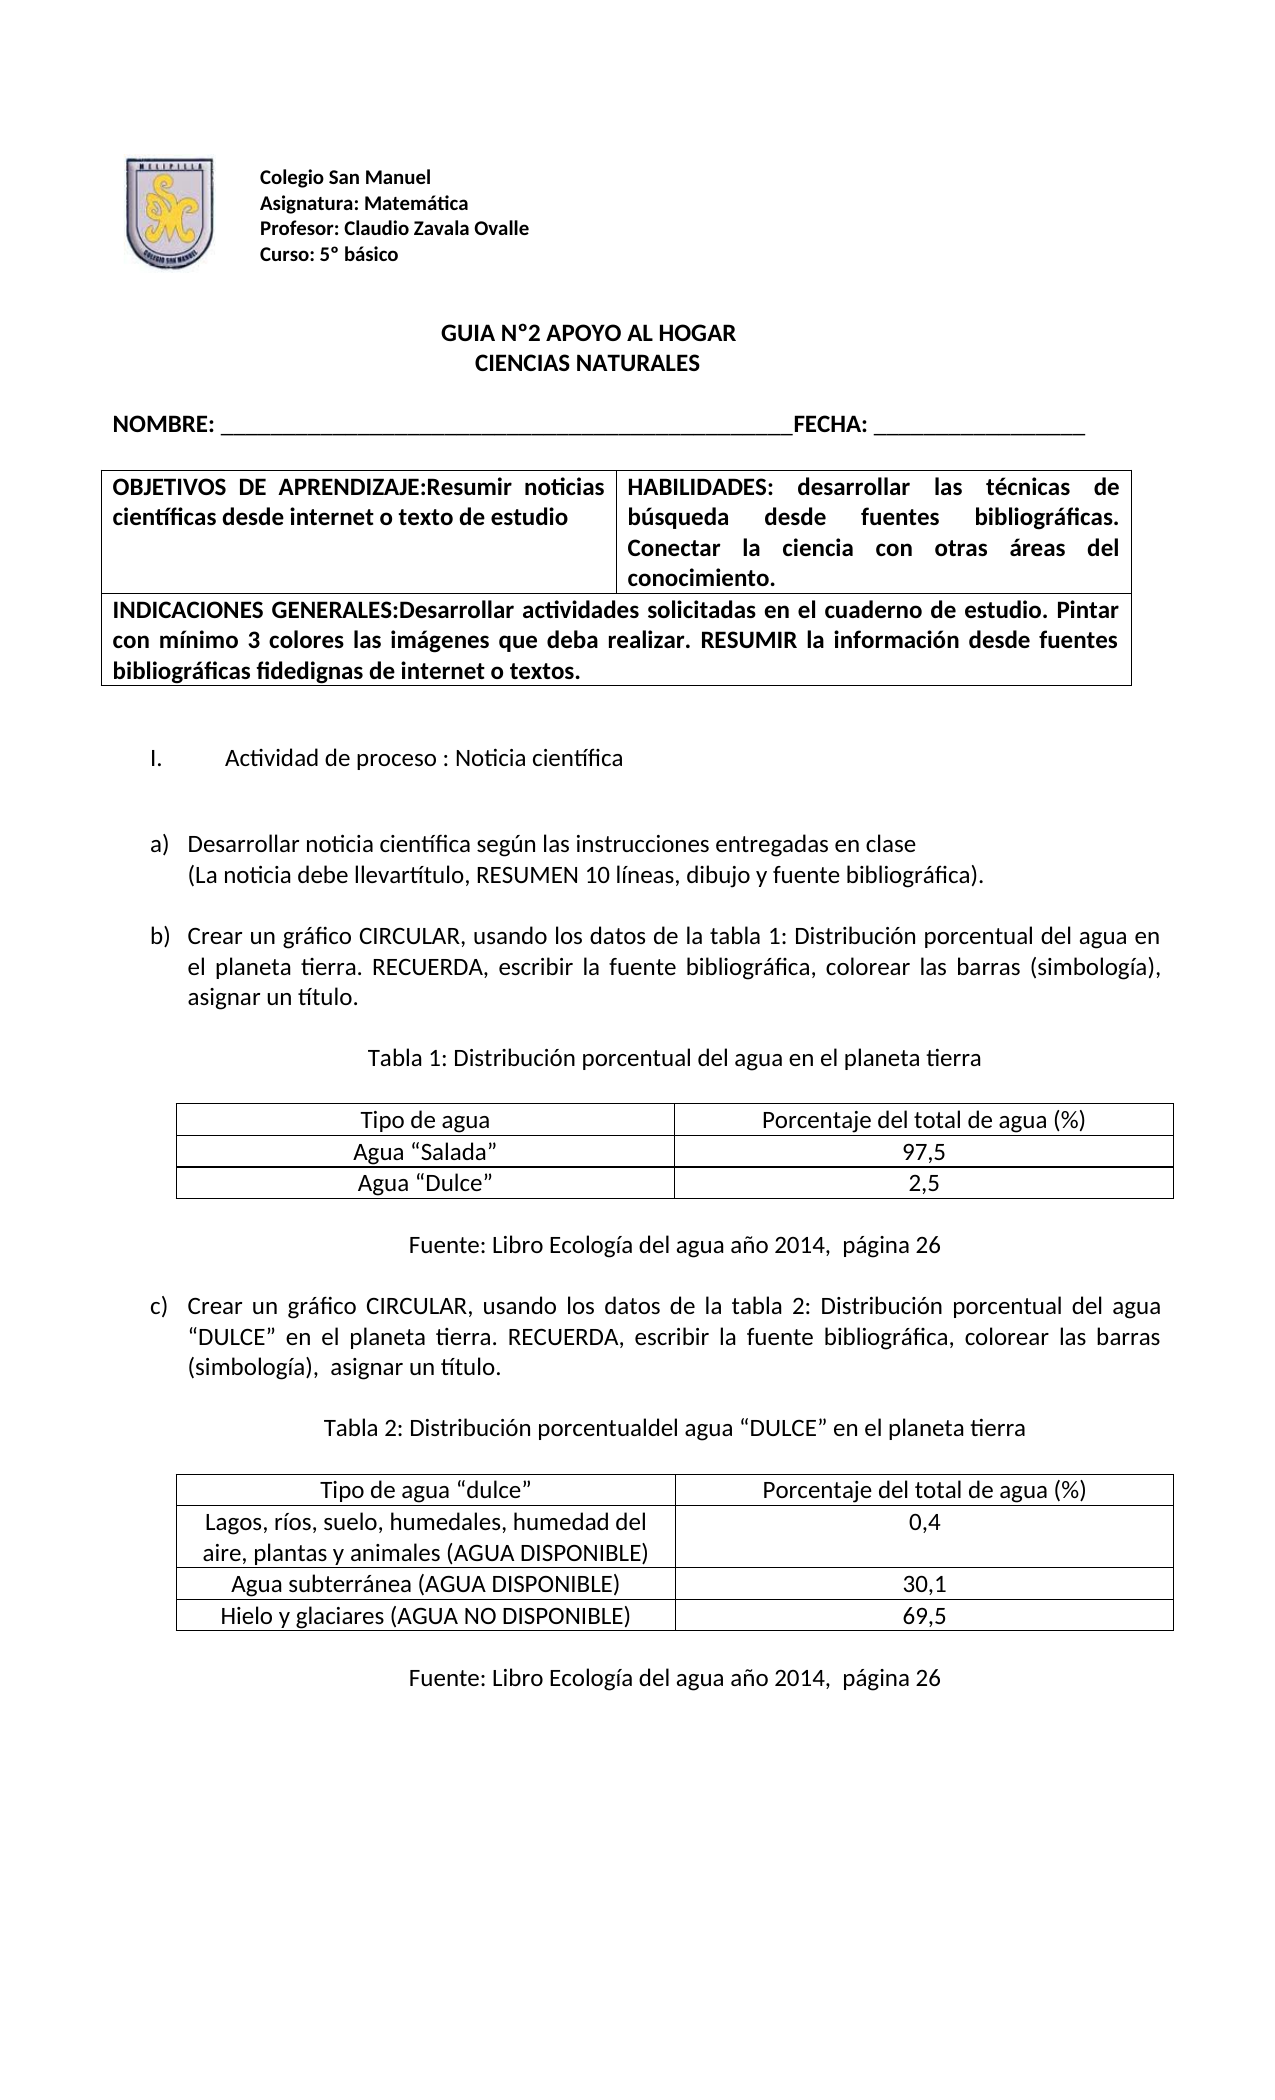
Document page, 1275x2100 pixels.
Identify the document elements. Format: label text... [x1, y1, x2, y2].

list Tabla 1: Distribución porcentual del agua en el planeta tierra [187, 1042, 1162, 1073]
table_cell INDICACIONES GENERALES:Desarrollar actividades solicitadas en el cuaderno de estudio. Pintar con mínimo 3 colores las imágenes que deba realizar. RESUMIR la información desde fuentes bibliográficas fidedignas de internet o textos. [102, 594, 1131, 685]
table_cell 30,1 [676, 1568, 1173, 1599]
list Fuente: Libro Ecología del agua año 2014, página 26 [187, 1662, 1162, 1692]
table_header Porcentaje del total de agua (%) [675, 1104, 1173, 1135]
list Desarrollar noticia científica según las instrucciones entregadas en clase [150, 828, 1162, 859]
table_header HABILIDADES: desarrollar las técnicas de búsqueda desde fuentes bibliográficas. Conectar la ciencia con otras áreas del conocimiento. [617, 471, 1131, 593]
list Crear un gráfico CIRCULAR, usando los datos de la tabla 1: Distribución porcentual del agua en el planeta tierra. RECUERDA, escribir la fuente bibliográfica, colorear las barras (simbología), asignar un título. [150, 920, 1162, 1012]
table_cell Agua subterránea (AGUA DISPONIBLE) [177, 1568, 675, 1599]
list (La noticia debe llevartítulo, RESUMEN 10 líneas, dibujo y fuente bibliográfica). [187, 859, 1162, 889]
list Crear un gráfico CIRCULAR, usando los datos de la tabla 2: Distribución porcentual del agua “DULCE” en el planeta tierra. RECUERDA, escribir la fuente bibliográfica, colorear las barras (simbología), asignar un título. [150, 1291, 1162, 1382]
table_header Porcentaje del total de agua (%) [676, 1475, 1173, 1505]
list Actividad de proceso : Noticia científica [150, 742, 1162, 773]
table_cell 0,4 [676, 1506, 1173, 1567]
text Curso: 5º básico [186, 241, 1162, 266]
picture [123, 154, 216, 215]
table_cell Hielo y glaciares (AGUA NO DISPONIBLE) [177, 1600, 675, 1630]
table_header Tipo de agua “dulce” [177, 1475, 675, 1505]
table_cell 69,5 [676, 1600, 1173, 1630]
table_header OBJETIVOS DE APRENDIZAJE:Resumir noticias científicas desde internet o texto de estudio [102, 471, 616, 593]
text Profesor: Claudio Zavala Ovalle [112, 215, 1162, 241]
table_cell 97,5 [675, 1136, 1173, 1166]
text Colegio San Manuel [186, 164, 1162, 190]
text CIENCIAS NATURALES [186, 347, 1162, 378]
text Asignatura: Matemática [186, 190, 1162, 215]
table_header Tipo de agua [177, 1104, 674, 1135]
list Tabla 2: Distribución porcentualdel agua “DULCE” en el planeta tierra [187, 1413, 1162, 1443]
list Fuente: Libro Ecología del agua año 2014, página 26 [187, 1229, 1162, 1260]
text NOMBRE: ______________________________________________FECHA: _________________ [112, 408, 1162, 439]
table_cell Lagos, ríos, suelo, humedales, humedad del aire, plantas y animales (AGUA DISPONIBLE) [177, 1506, 675, 1567]
table_cell Agua “Dulce” [177, 1168, 674, 1198]
picture [123, 241, 216, 273]
table_cell 2,5 [675, 1168, 1173, 1198]
table_cell Agua “Salada” [177, 1136, 674, 1166]
text GUIA Nº2 APOYO AL HOGAR [186, 317, 1162, 347]
